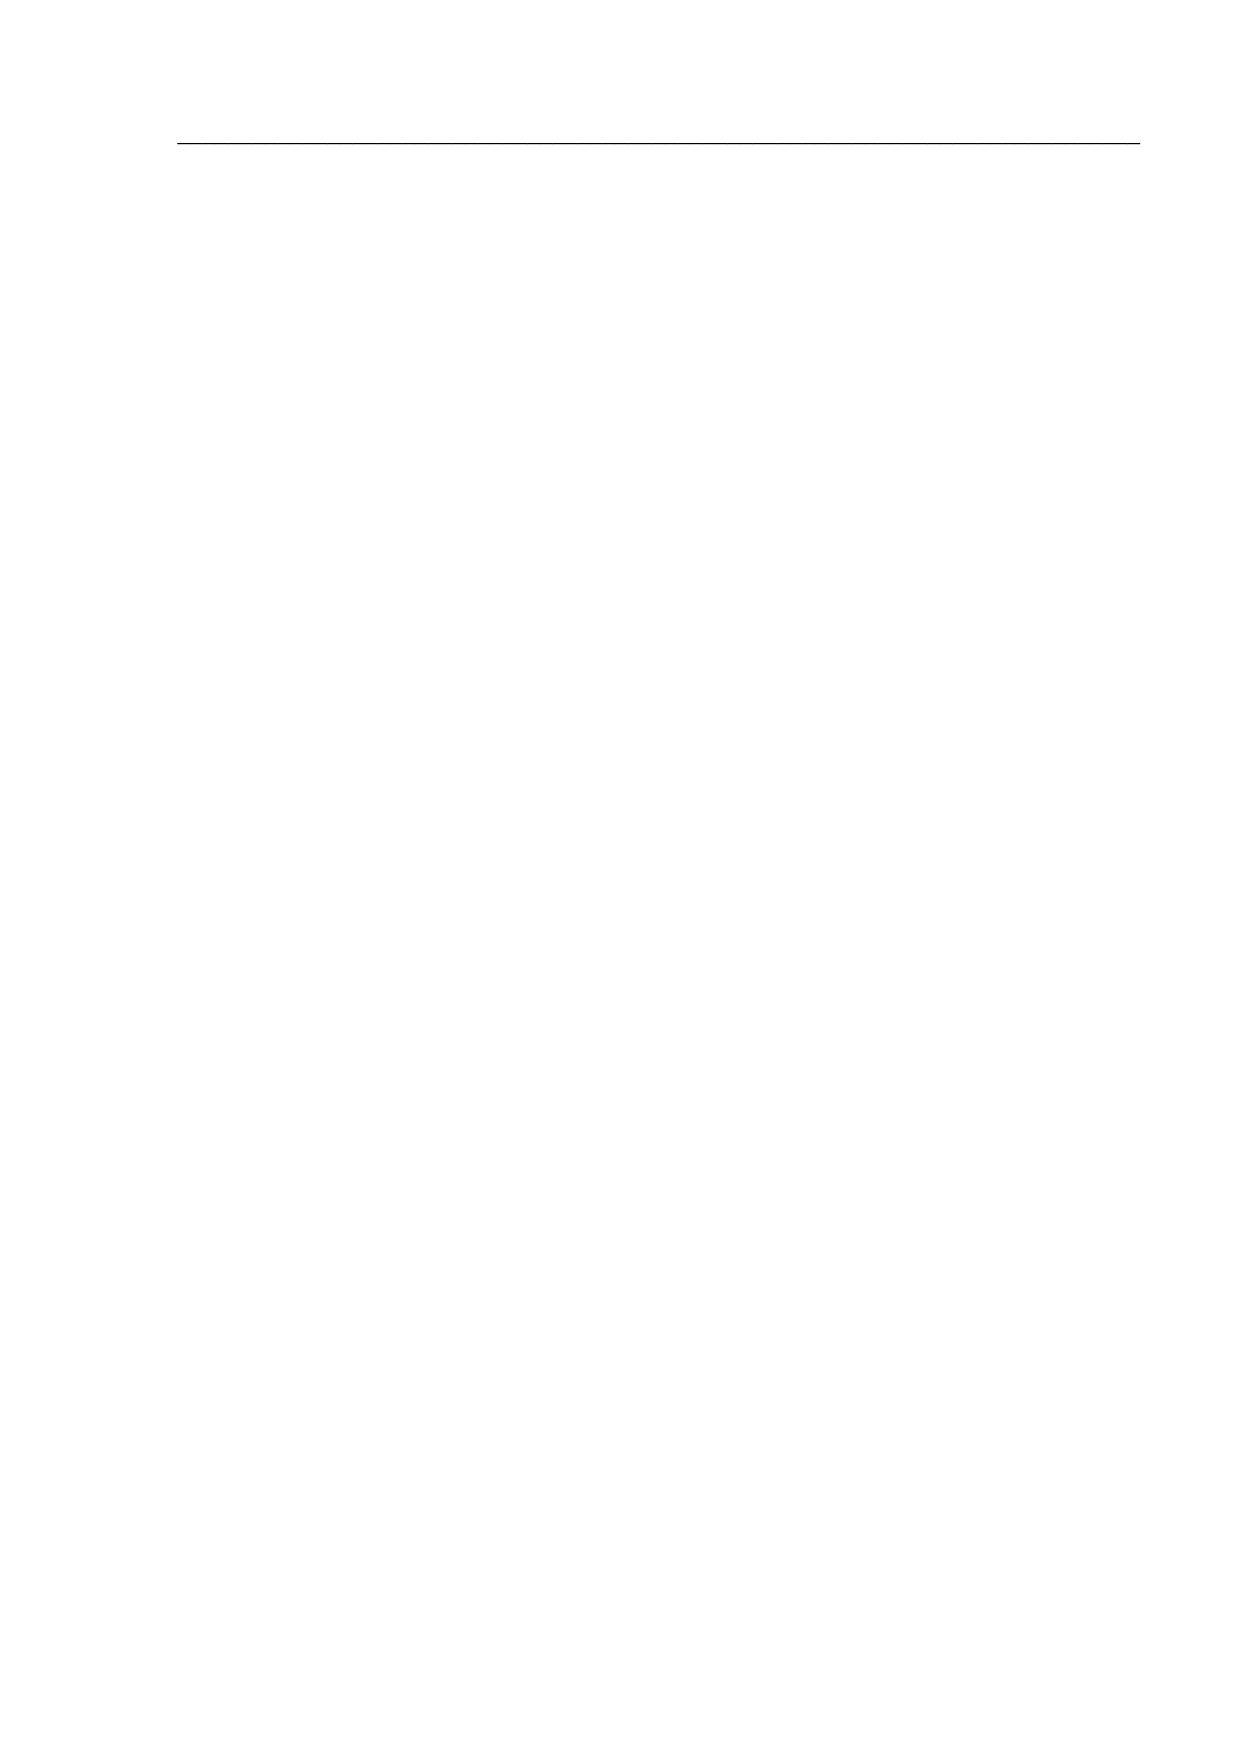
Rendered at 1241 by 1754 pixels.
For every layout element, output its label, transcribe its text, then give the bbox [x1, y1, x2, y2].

text _____________________________________________________________________________ [177, 118, 1152, 147]
